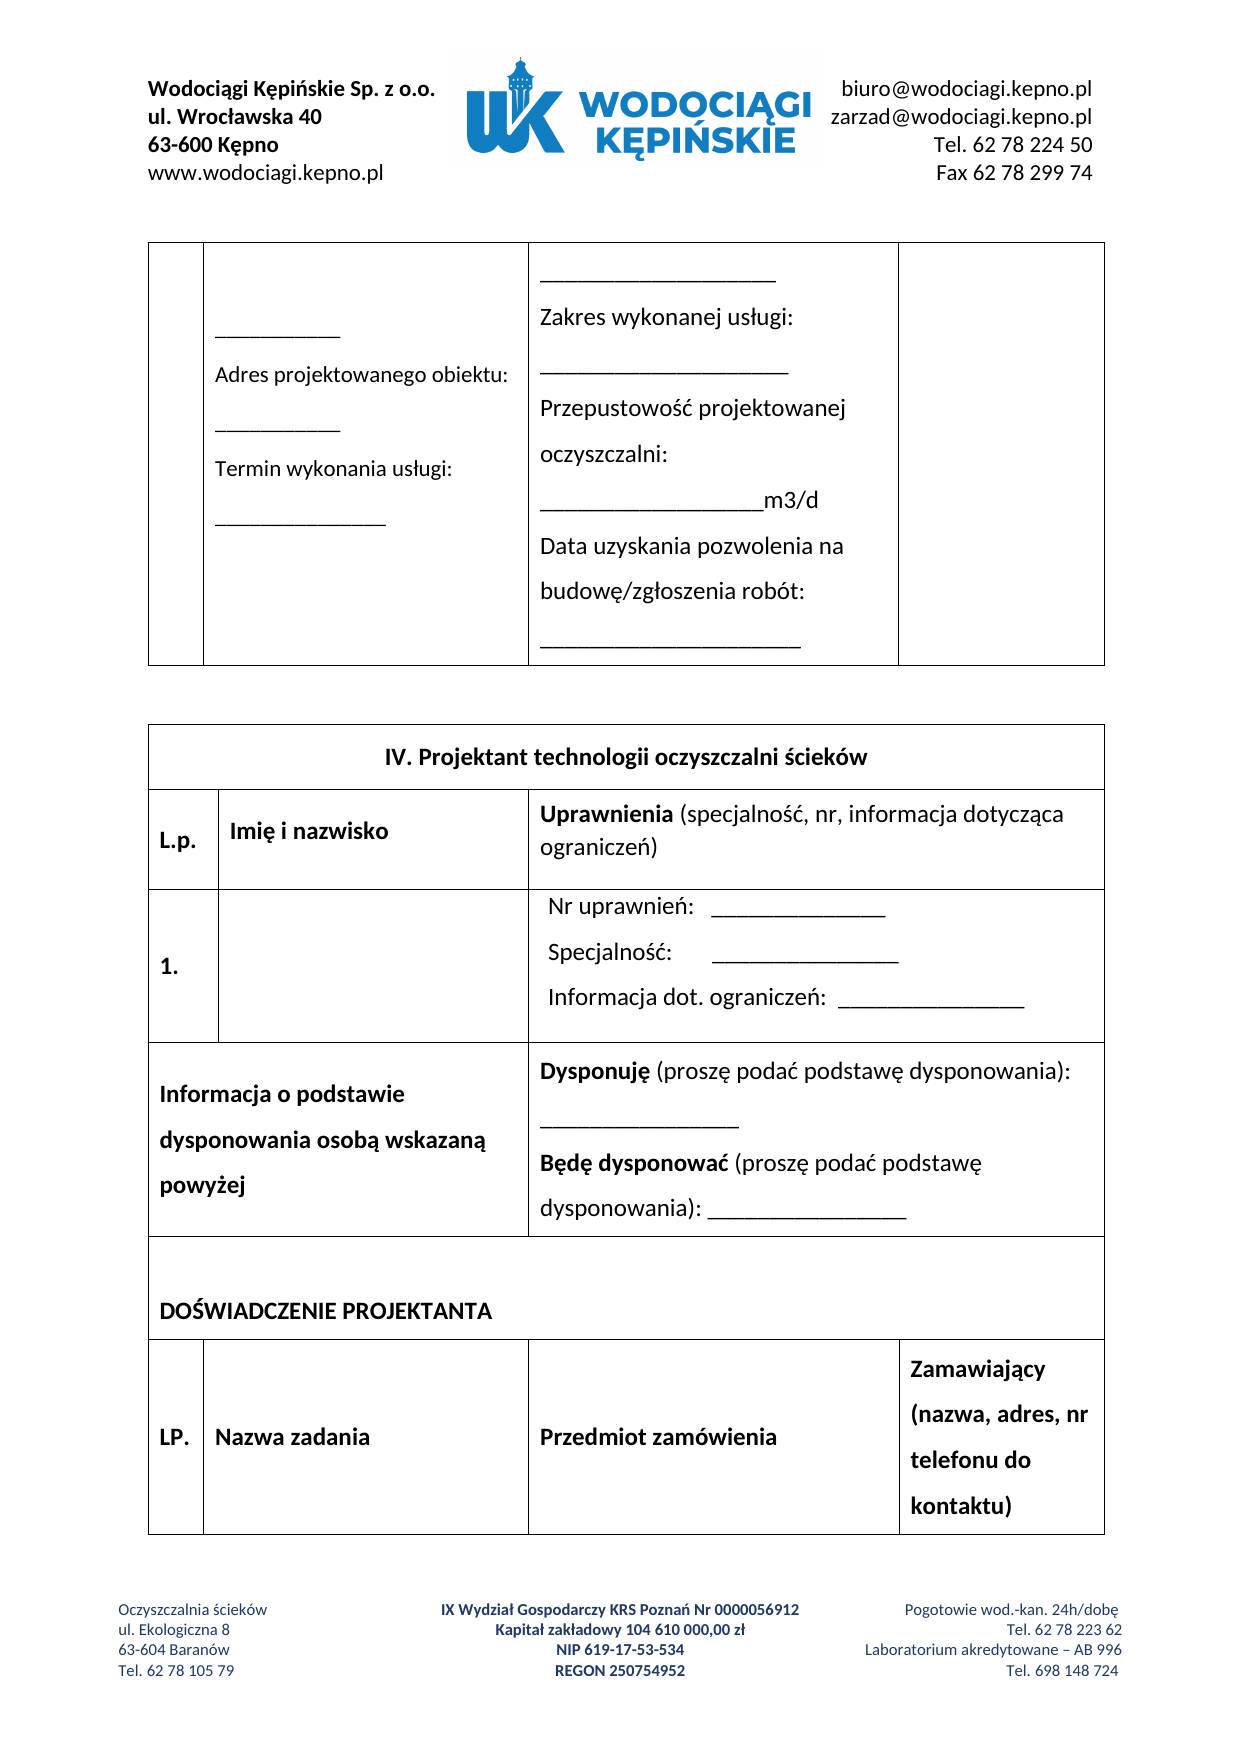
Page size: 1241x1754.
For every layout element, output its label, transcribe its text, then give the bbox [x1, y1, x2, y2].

table_cell [899, 243, 1104, 665]
table_header IV. Projektant technologii oczyszczalni ścieków [149, 725, 1104, 789]
table_cell Zamawiający (nazwa, adres, nr telefonu do kontaktu) [900, 1340, 1104, 1533]
table_cell LP. [149, 1340, 203, 1533]
table_cell Nazwa zadania: ___________ Adres projektowanego obiektu: ___________ Termin wykonania usługi: _______________ [204, 243, 528, 665]
table_cell Przedmiot zamówienia [529, 1340, 899, 1533]
table_cell Nr uprawnień: ______________ Specjalność: _______________ Informacja dot. ograniczeń: _______________ [529, 890, 1104, 1042]
table_cell Uprawnienia (specjalność, nr, informacja dotycząca ograniczeń) [529, 790, 1104, 889]
table_cell Dysponuję (proszę podać podstawę dysponowania): ________________ Będę dysponować (proszę podać podstawę dysponowania): ________________ [529, 1043, 1104, 1236]
table_cell L.p. [149, 790, 218, 889]
table_cell DOŚWIADCZENIE PROJEKTANTA [149, 1237, 1104, 1339]
table_cell Nazwa zadania [204, 1340, 528, 1533]
picture [451, 48, 821, 169]
table_cell 4. [149, 243, 203, 665]
table_cell Imię i nazwisko [219, 790, 528, 889]
table_cell 1. [149, 890, 218, 1042]
table_cell Informacja o podstawie dysponowania osobą wskazaną powyżej [149, 1043, 528, 1236]
table_cell [219, 890, 528, 1042]
